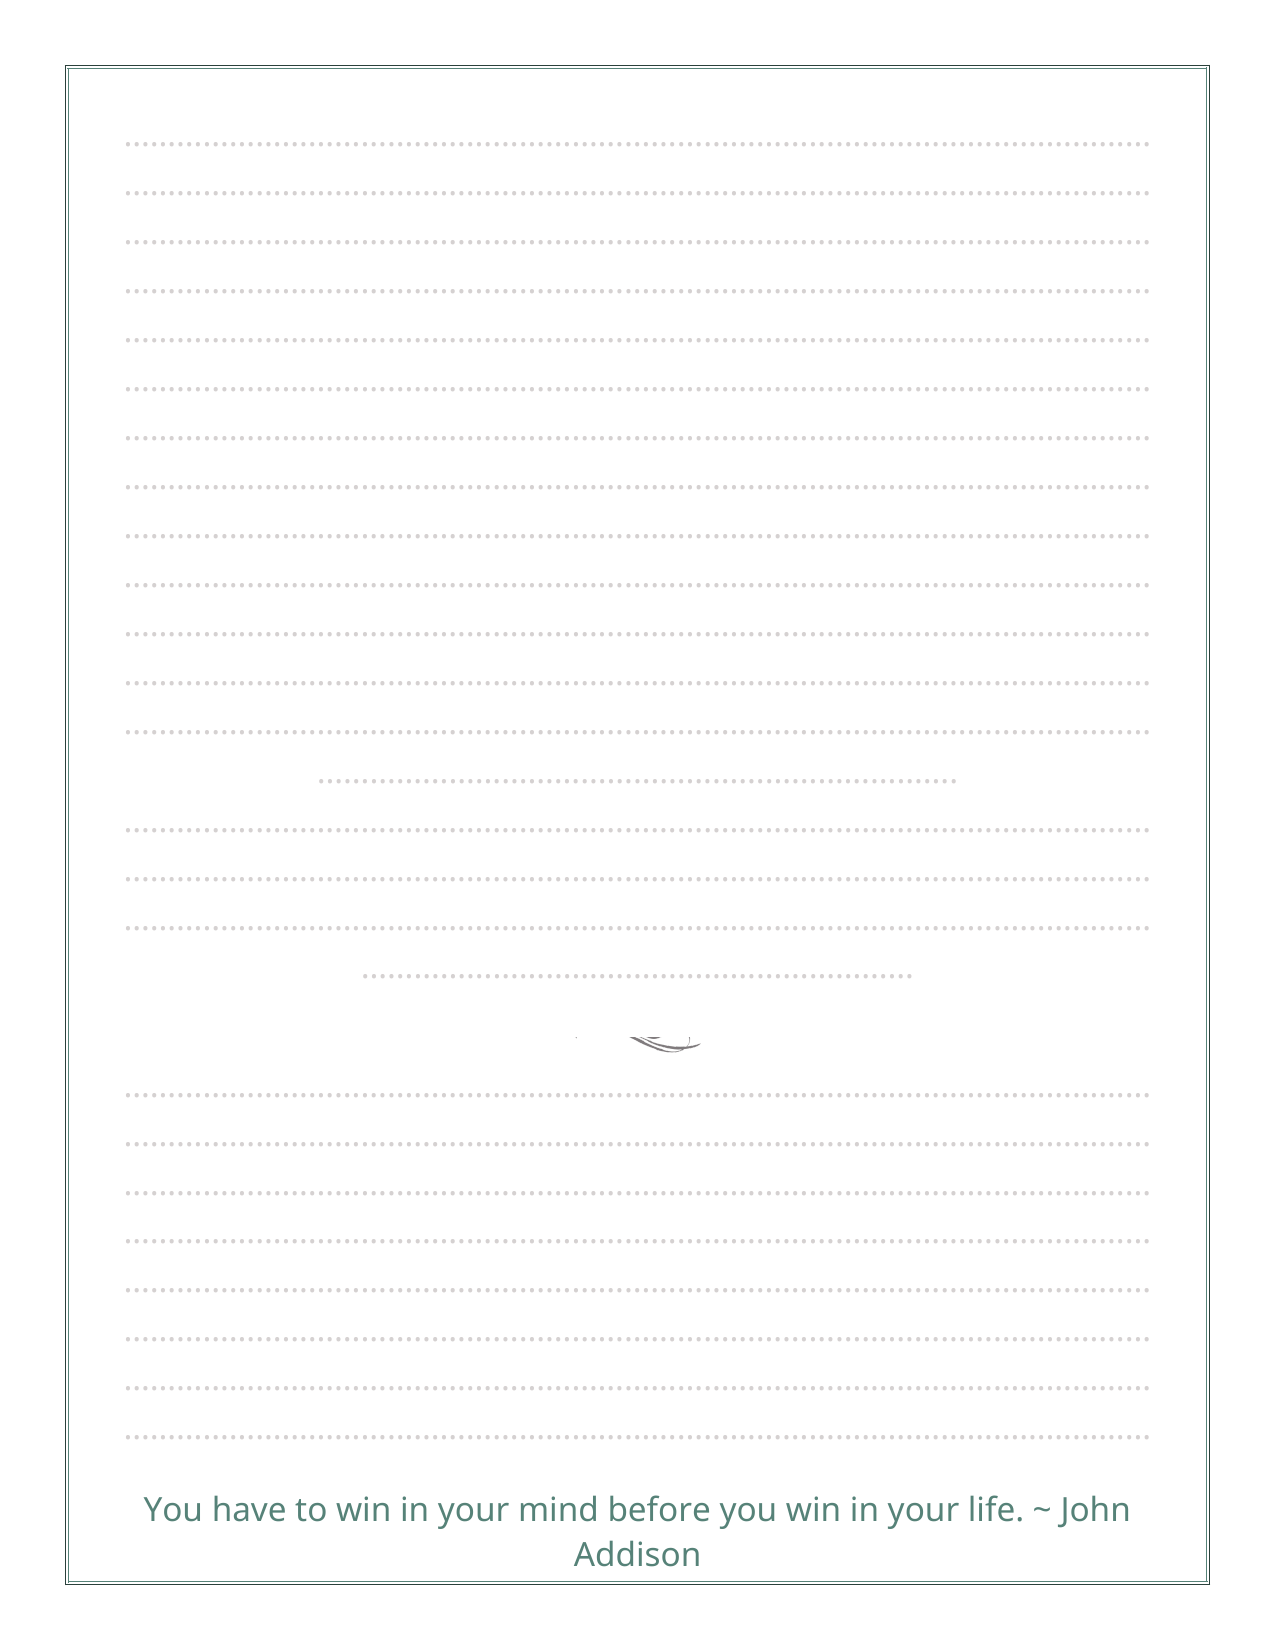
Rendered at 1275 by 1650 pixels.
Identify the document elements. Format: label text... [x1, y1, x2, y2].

picture [570, 1037, 705, 1058]
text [111, 111, 1164, 793]
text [111, 1061, 1164, 1449]
text ……………………………………………………………………………………………………………………………………………………………………………………………………………………………………………………………………………………………………………………………………………………………………………… [111, 796, 1164, 989]
